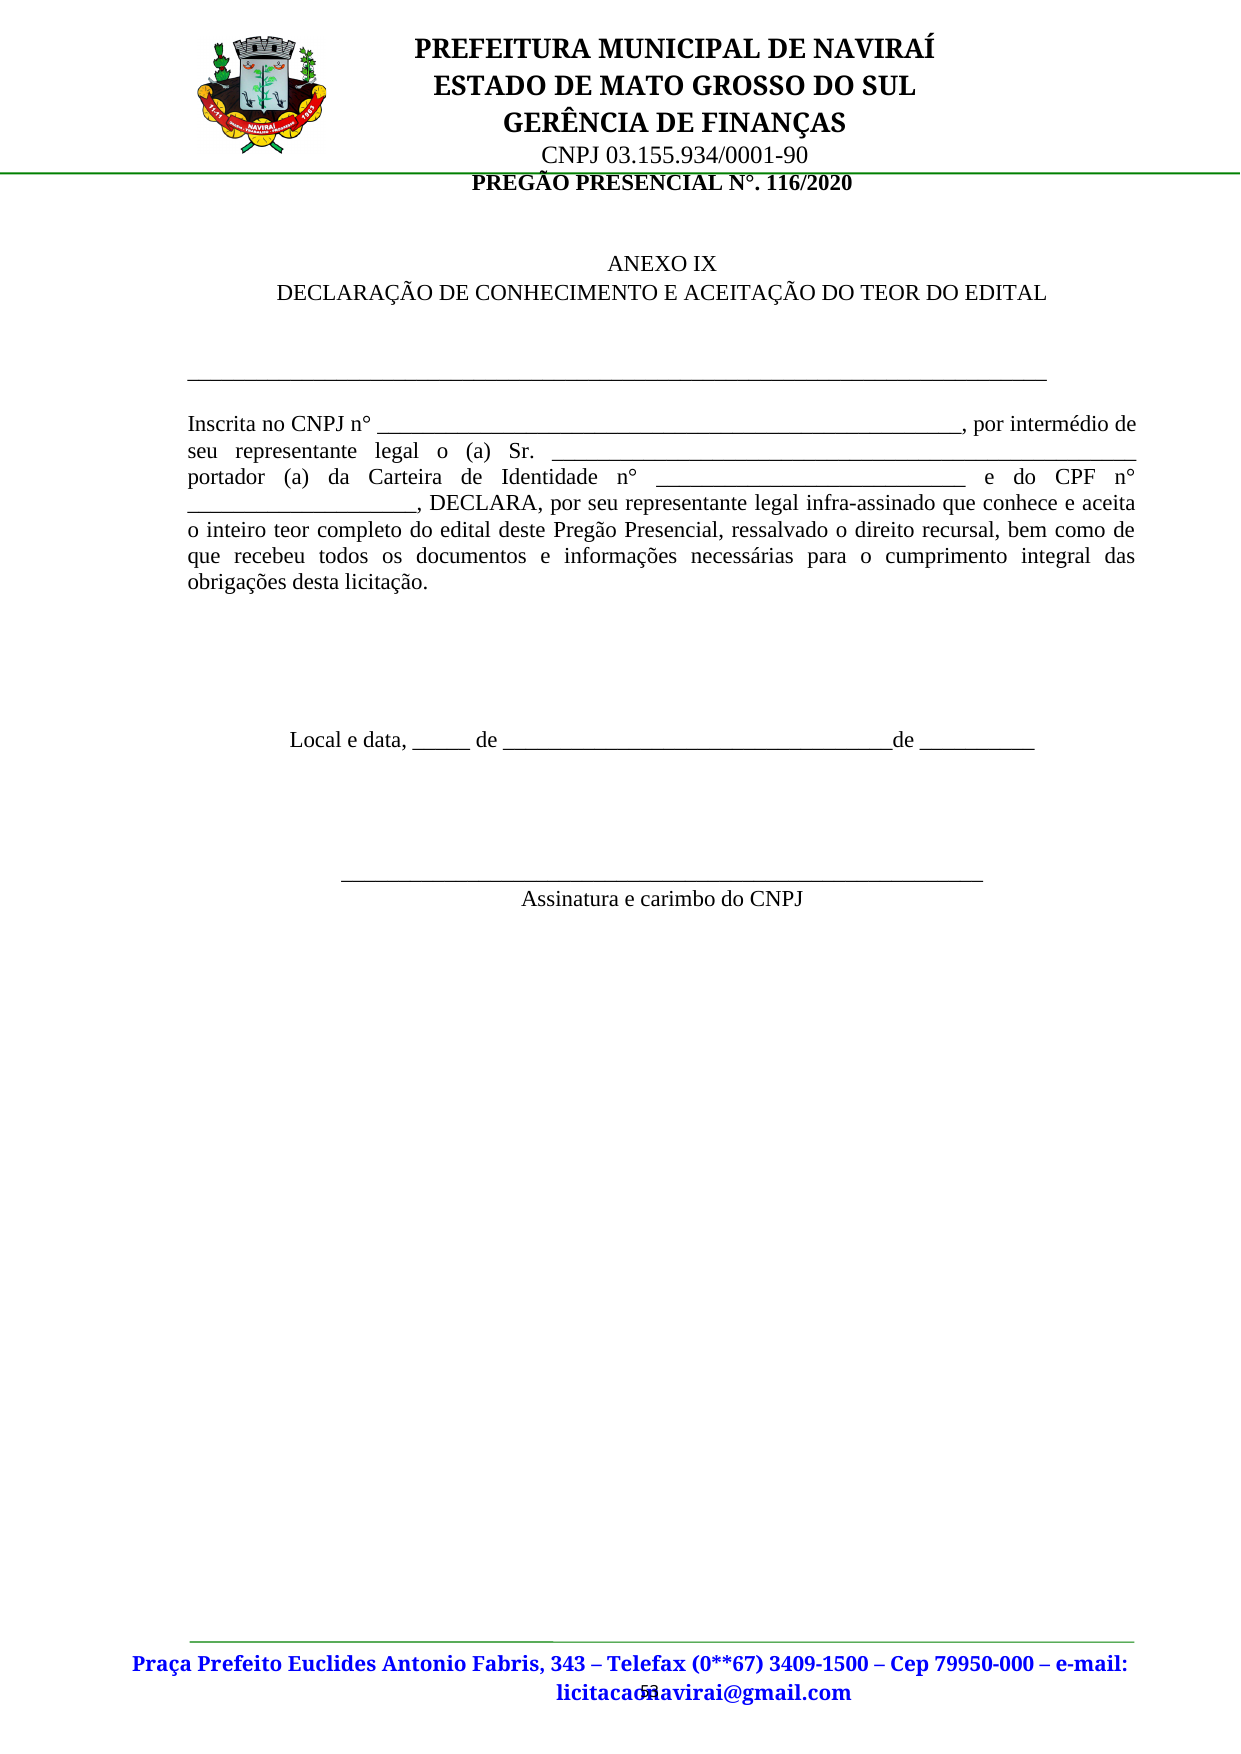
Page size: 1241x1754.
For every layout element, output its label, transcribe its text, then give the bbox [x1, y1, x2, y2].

text Inscrita no CNPJ n° ___________________________________________________, por intermédio de seu representante legal o (a) Sr. ___________________________________________________ portador (a) da Carteira de Identidade n° ___________________________ e do CPF n° ____________________, DECLARA, por seu representante legal infra-assinado que conhece e aceita o inteiro teor completo do edital deste Pregão Presencial, ressalvado o direito recursal, bem como de que recebeu todos os documentos e informações necessárias para o cumprimento integral das obrigações desta licitação. [187, 410, 1137, 595]
text ANEXO IX [187, 250, 1137, 276]
text DECLARAÇÃO DE CONHECIMENTO E ACEITAÇÃO DO TEOR DO EDITAL [187, 278, 1137, 305]
text ________________________________________________________ [187, 858, 1137, 885]
text PREGÃO PRESENCIAL N°. 116/2020 [187, 169, 1137, 195]
text ___________________________________________________________________________ [187, 358, 1137, 384]
text Local e data, _____ de __________________________________de __________ [187, 727, 1137, 753]
text Assinatura e carimbo do CNPJ [187, 885, 1137, 911]
picture [197, 36, 327, 154]
